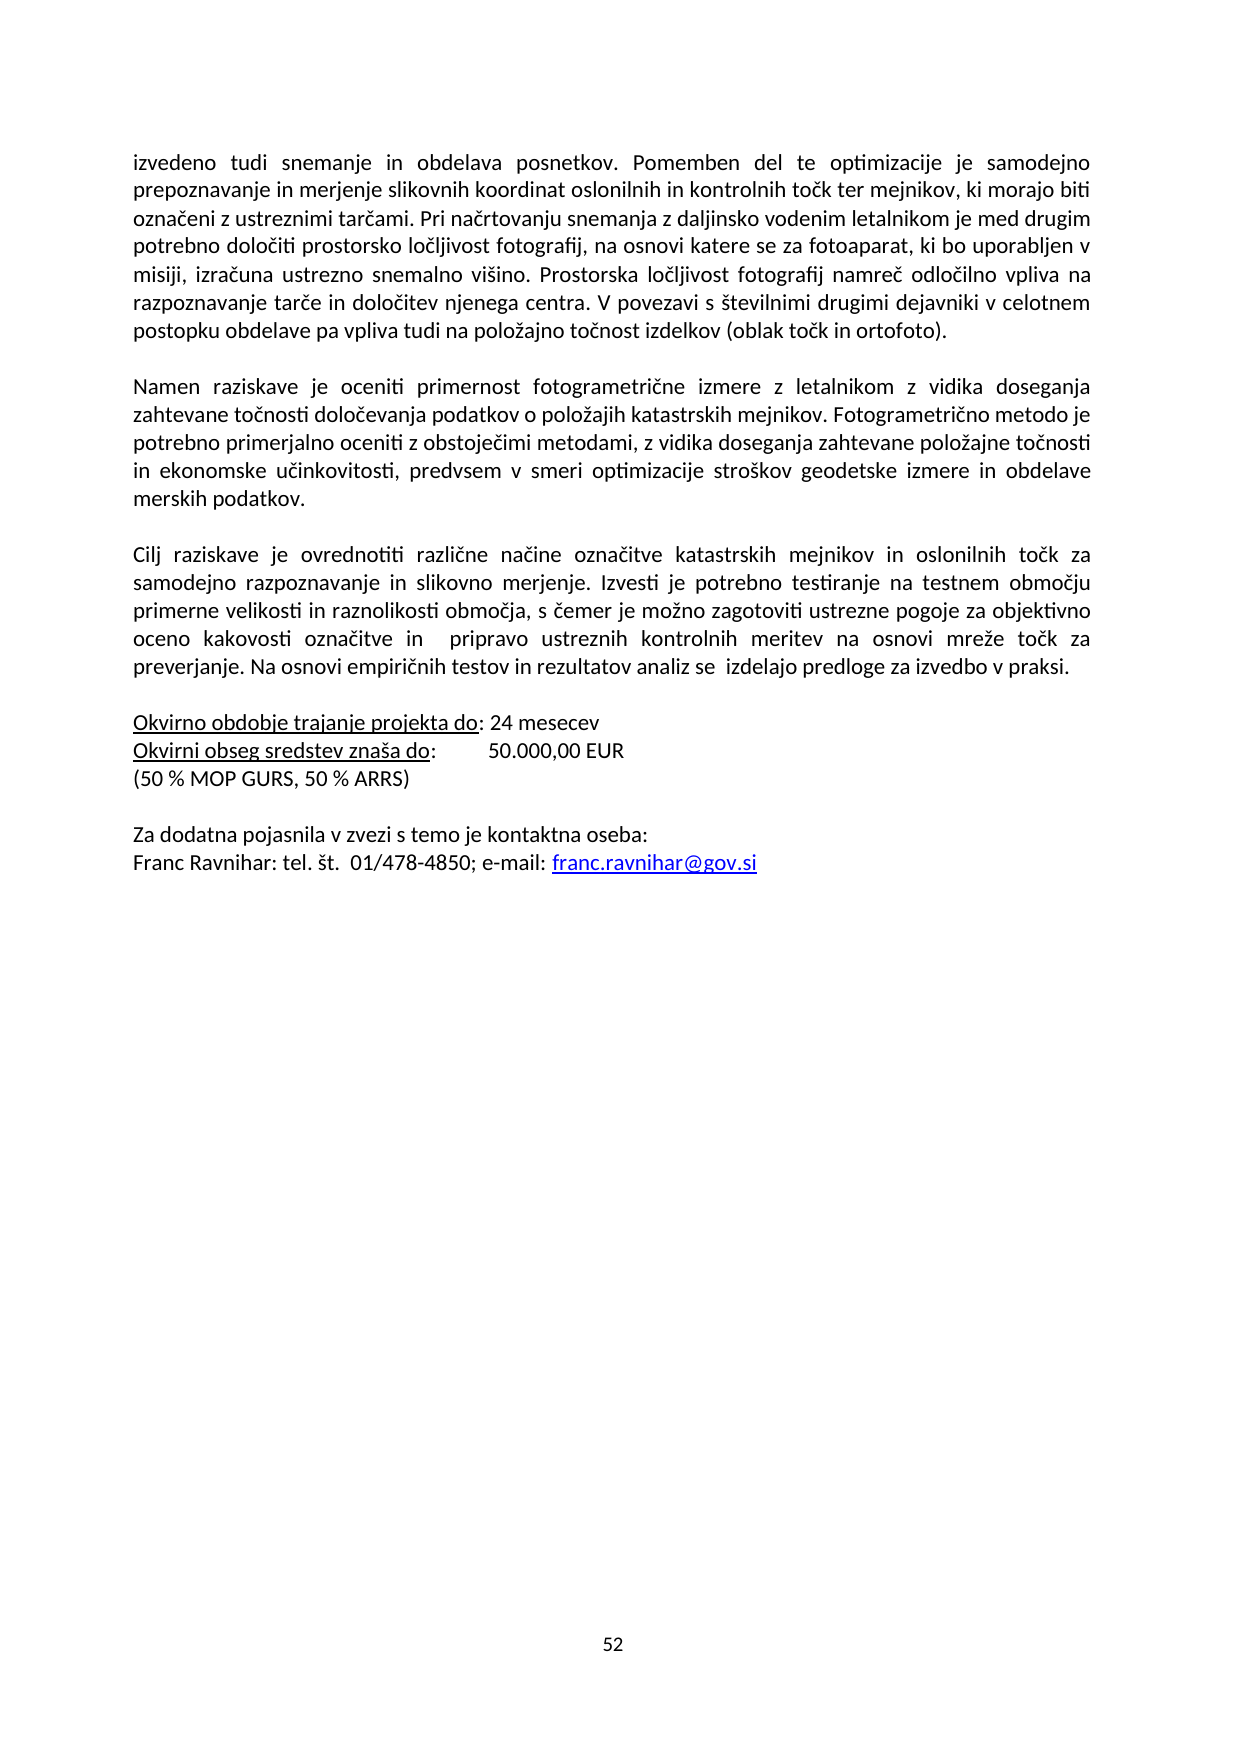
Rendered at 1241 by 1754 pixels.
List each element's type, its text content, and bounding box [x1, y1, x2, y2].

text Okvirni obseg sredstev znaša do: 50.000,00 EUR [133, 736, 1093, 764]
text Okvirno obdobje trajanje projekta do: 24 mesecev [133, 708, 1093, 736]
text Za dodatna pojasnila v zvezi s temo je kontaktna oseba: [133, 820, 1093, 848]
text Cilj raziskave je ovrednotiti različne načine označitve katastrskih mejnikov in oslonilnih točk za samodejno razpoznavanje in slikovno merjenje. Izvesti je potrebno testiranje na testnem območju primerne velikosti in raznolikosti območja, s čemer je možno zagotoviti ustrezne pogoje za objektivno oceno kakovosti označitve in pripravo ustreznih kontrolnih meritev na osnovi mreže točk za preverjanje. Na osnovi empiričnih testov in rezultatov analiz se izdelajo predloge za izvedbo v praksi. [133, 540, 1093, 680]
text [133, 148, 1093, 344]
text Namen raziskave je oceniti primernost fotogrametrične izmere z letalnikom z vidika doseganja zahtevane točnosti določevanja podatkov o položajih katastrskih mejnikov. Fotogrametrično metodo je potrebno primerjalno oceniti z obstoječimi metodami, z vidika doseganja zahtevane položajne točnosti in ekonomske učinkovitosti, predvsem v smeri optimizacije stroškov geodetske izmere in obdelave merskih podatkov. [133, 372, 1093, 512]
text (50 % MOP GURS, 50 % ARRS) [133, 764, 1093, 792]
text Franc Ravnihar: tel. št. 01/478-4850; e-mail: franc.ravnihar@gov.si [133, 848, 1093, 876]
